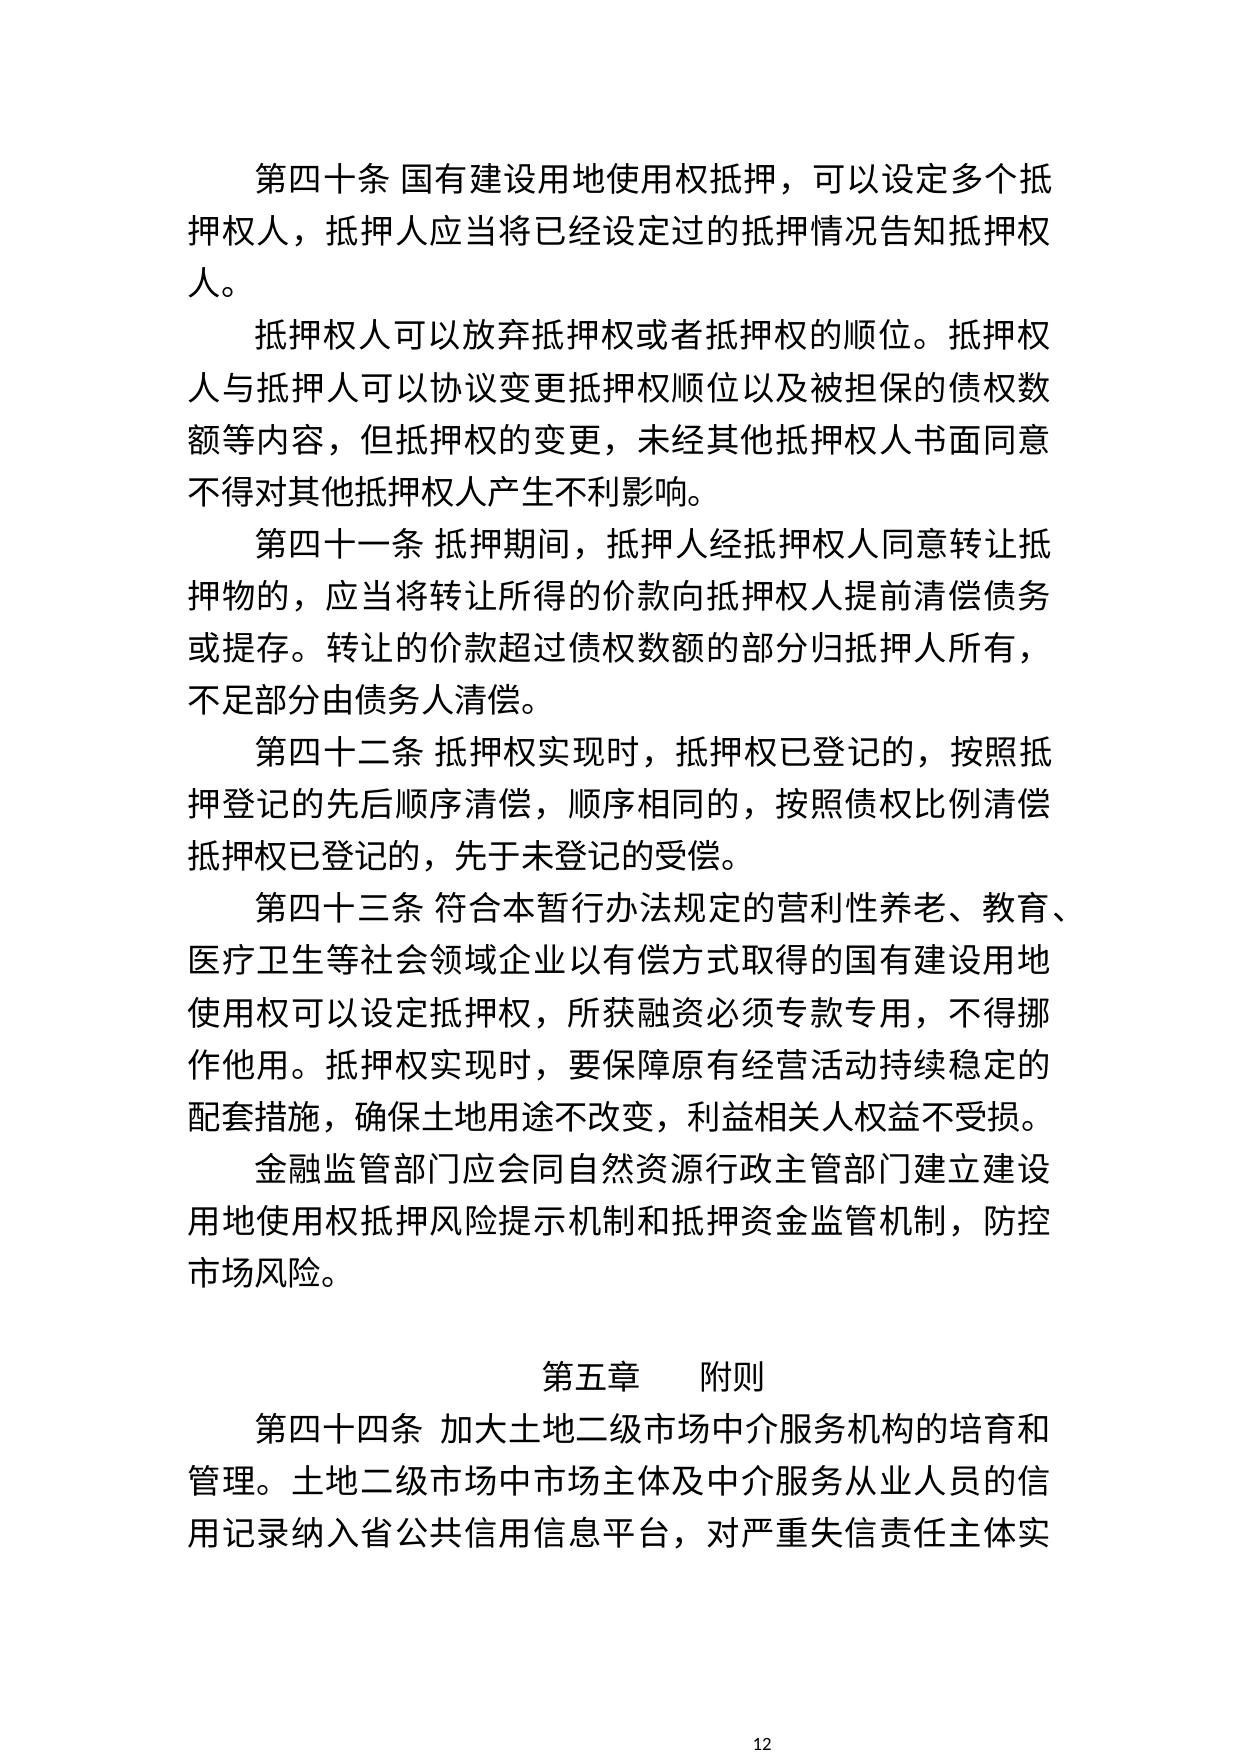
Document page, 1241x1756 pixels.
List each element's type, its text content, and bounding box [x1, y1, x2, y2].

list 附则 [187, 1348, 1053, 1400]
text 抵押权人可以放弃抵押权或者抵押权的顺位。抵押权人与抵押人可以协议变更抵押权顺位以及被担保的债权数额等内容，但抵押权的变更，未经其他抵押权人书面同意，不得对其他抵押权人产生不利影响。 [187, 306, 1053, 514]
text 第四十一条 抵押期间，抵押人经抵押权人同意转让抵押物的，应当将转让所得的价款向抵押权人提前清偿债务或提存。转让的价款超过债权数额的部分归抵押人所有，不足部分由债务人清偿。 [187, 514, 1053, 723]
text 第四十条 国有建设用地使用权抵押，可以设定多个抵押权人，抵押人应当将已经设定过的抵押情况告知抵押权人。 [187, 150, 1053, 306]
text 金融监管部门应会同自然资源行政主管部门建立建设用地使用权抵押风险提示机制和抵押资金监管机制，防控市场风险。 [187, 1139, 1053, 1296]
text 第四十三条 符合本暂行办法规定的营利性养老、教育、医疗卫生等社会领域企业以有偿方式取得的国有建设用地使用权可以设定抵押权，所获融资必须专款专用，不得挪作他用。抵押权实现时，要保障原有经营活动持续稳定的配套措施，确保土地用途不改变，利益相关人权益不受损。 [187, 879, 1053, 1139]
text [187, 1400, 1053, 1556]
text 第四十二条 抵押权实现时，抵押权已登记的，按照抵押登记的先后顺序清偿，顺序相同的，按照债权比例清偿；抵押权已登记的，先于未登记的受偿。 [187, 723, 1053, 879]
